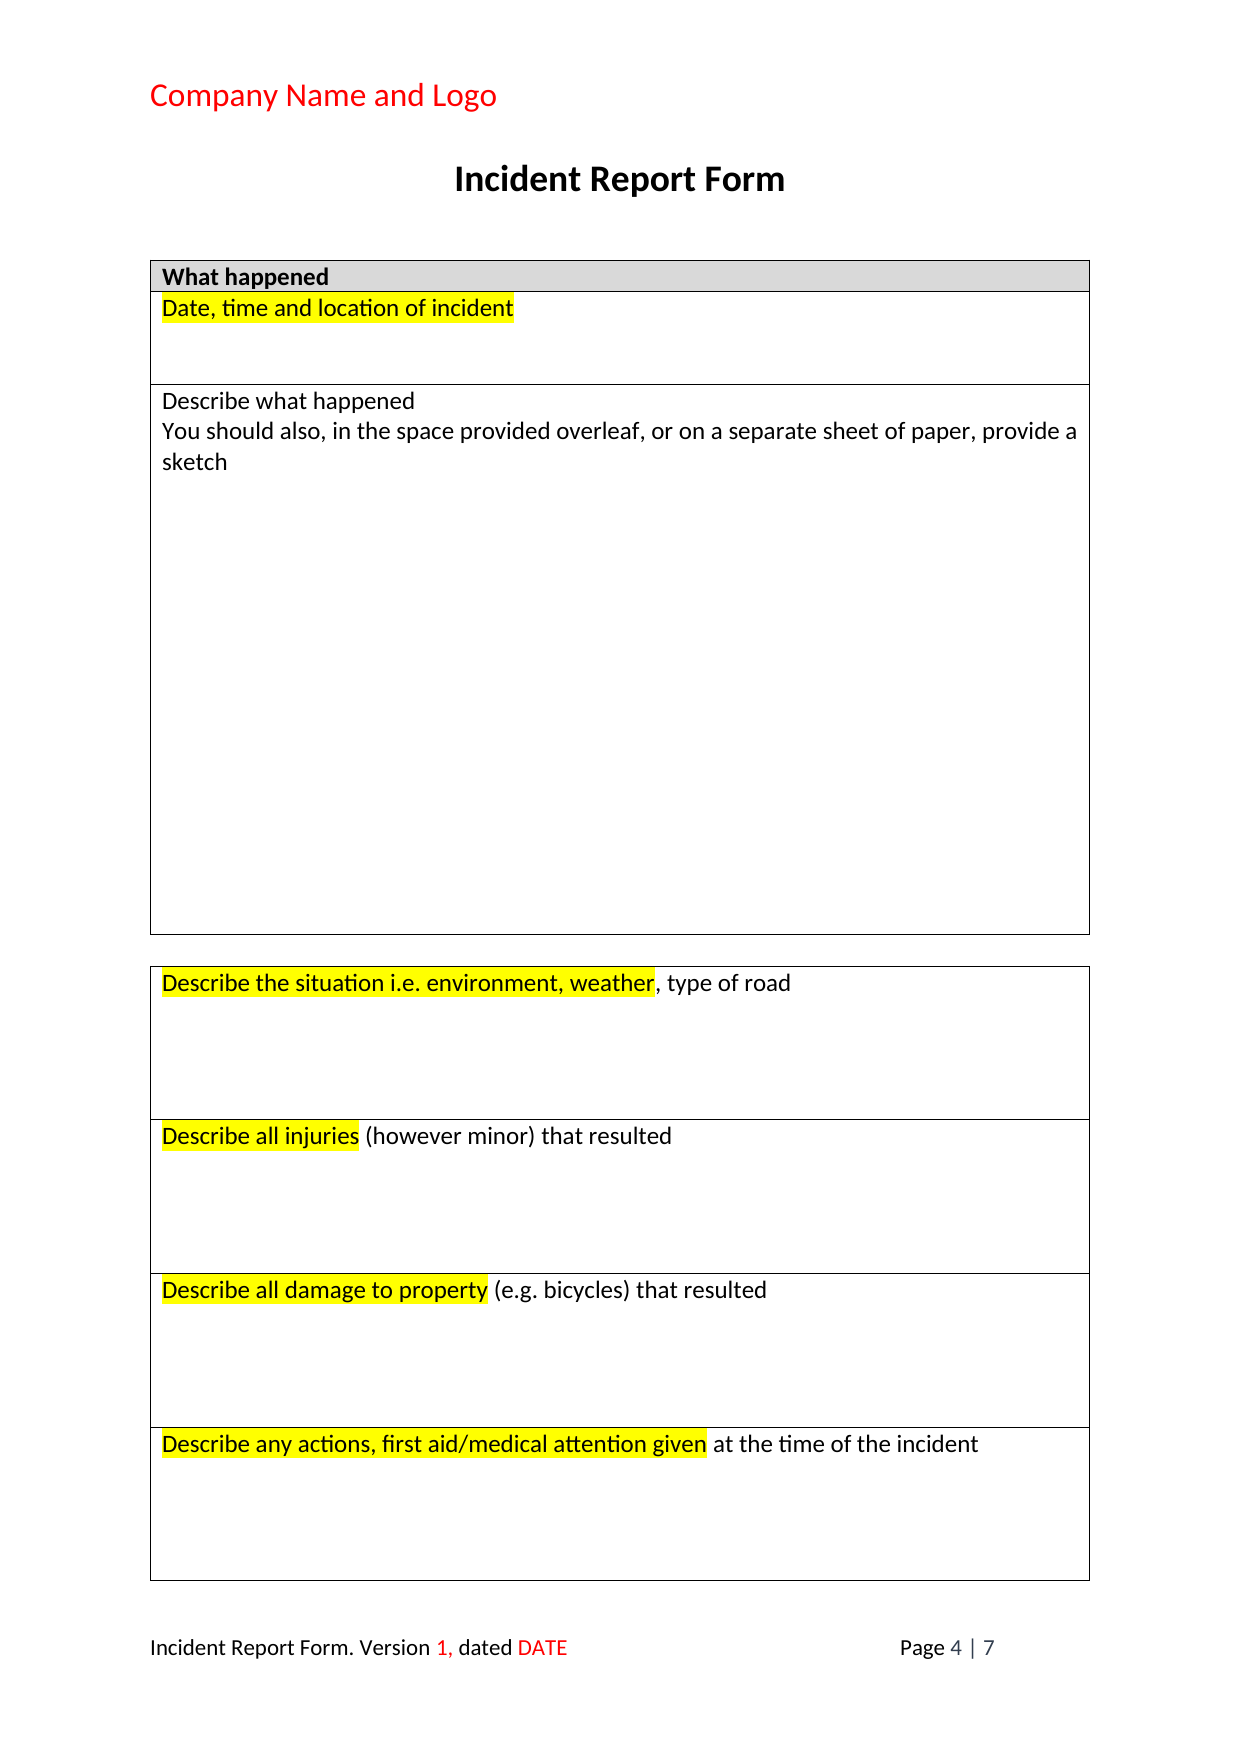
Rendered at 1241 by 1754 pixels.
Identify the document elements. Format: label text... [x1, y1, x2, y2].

table_cell Describe all injuries (however minor) that resulted [151, 1120, 1089, 1273]
table_header Describe the situation i.e. environment, weather, type of road [151, 967, 1089, 1119]
table_cell Describe all damage to property (e.g. bicycles) that resulted [151, 1274, 1089, 1427]
table_header What happened [151, 261, 1089, 291]
table_cell Describe what happened You should also, in the space provided overleaf, or on a separate sheet of paper, provide a sketch [151, 385, 1089, 934]
table_cell Date, time and location of incident [151, 292, 1089, 384]
table_cell Describe any actions, first aid/medical attention given at the time of the incident [151, 1428, 1089, 1580]
